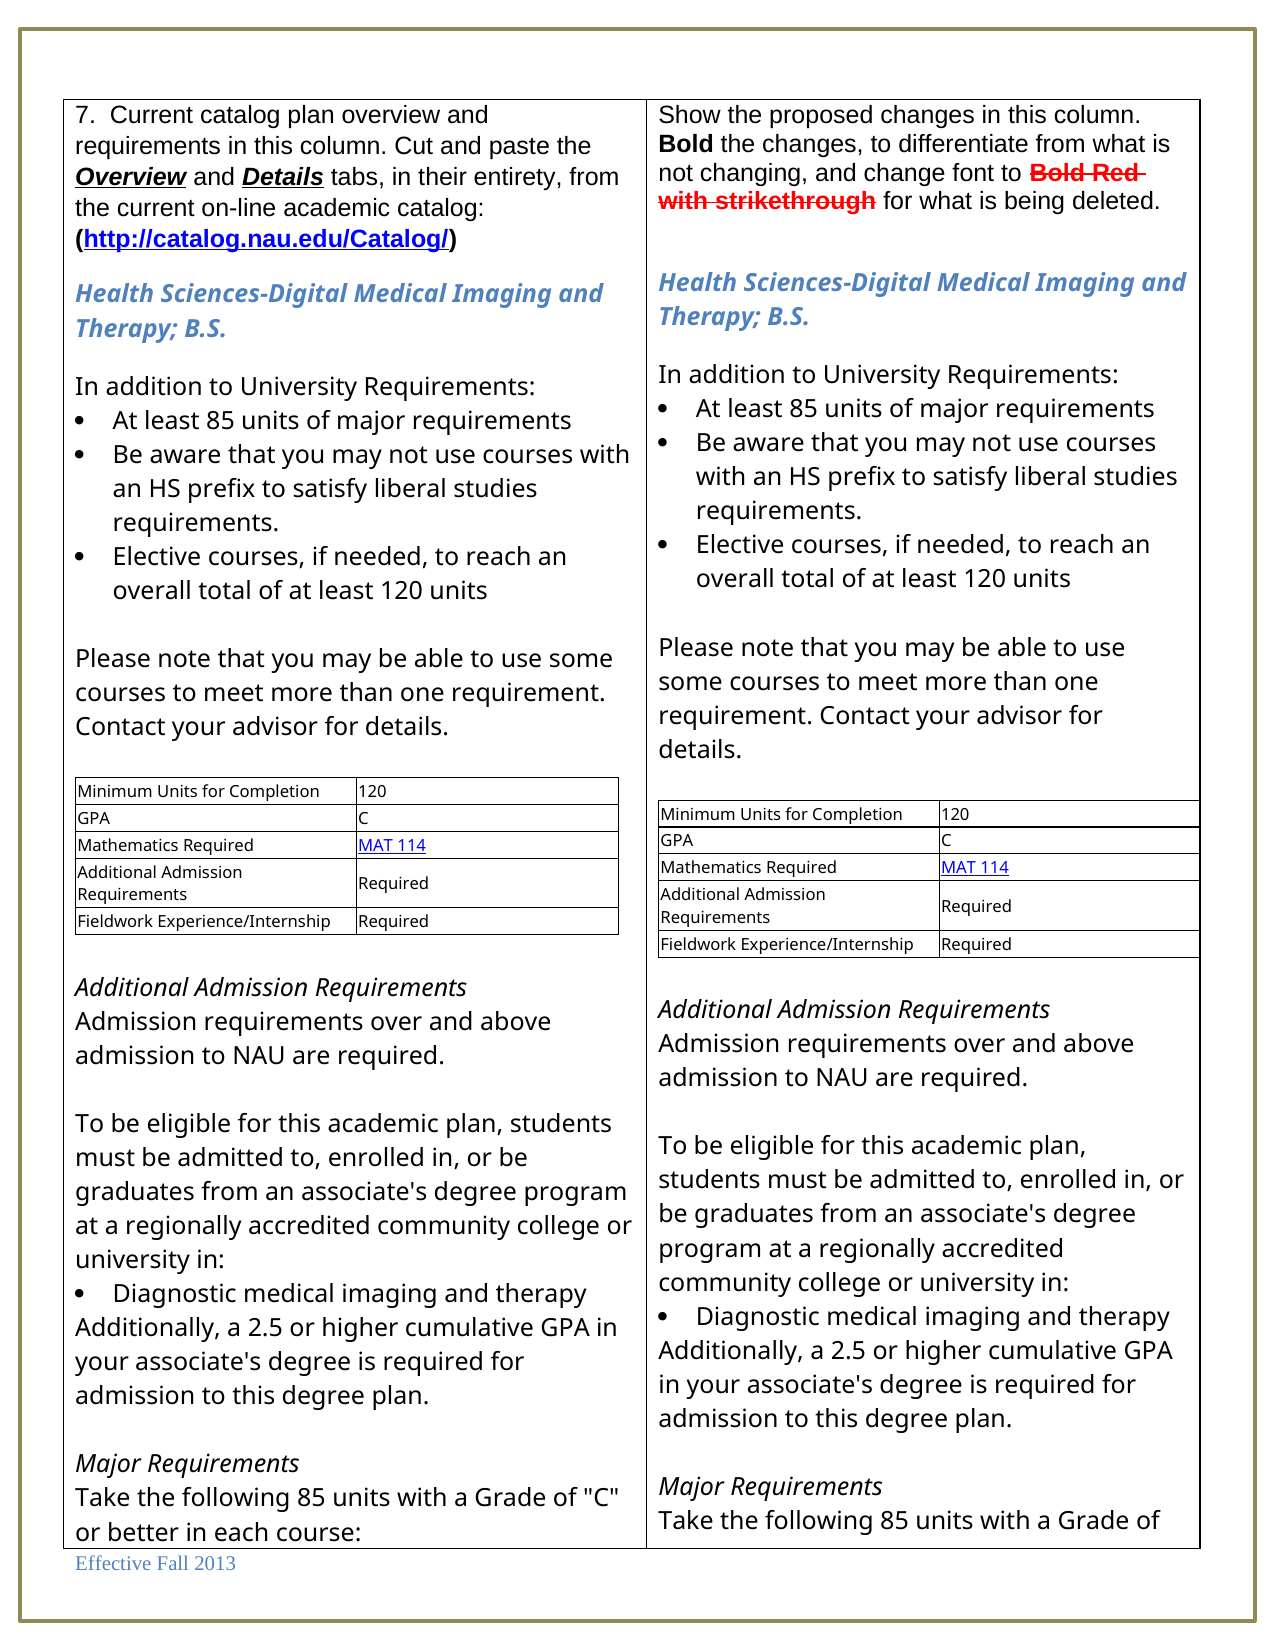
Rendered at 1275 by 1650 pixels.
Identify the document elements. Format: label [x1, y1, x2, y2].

table_header [647, 100, 1199, 1548]
table_header [64, 100, 646, 1548]
